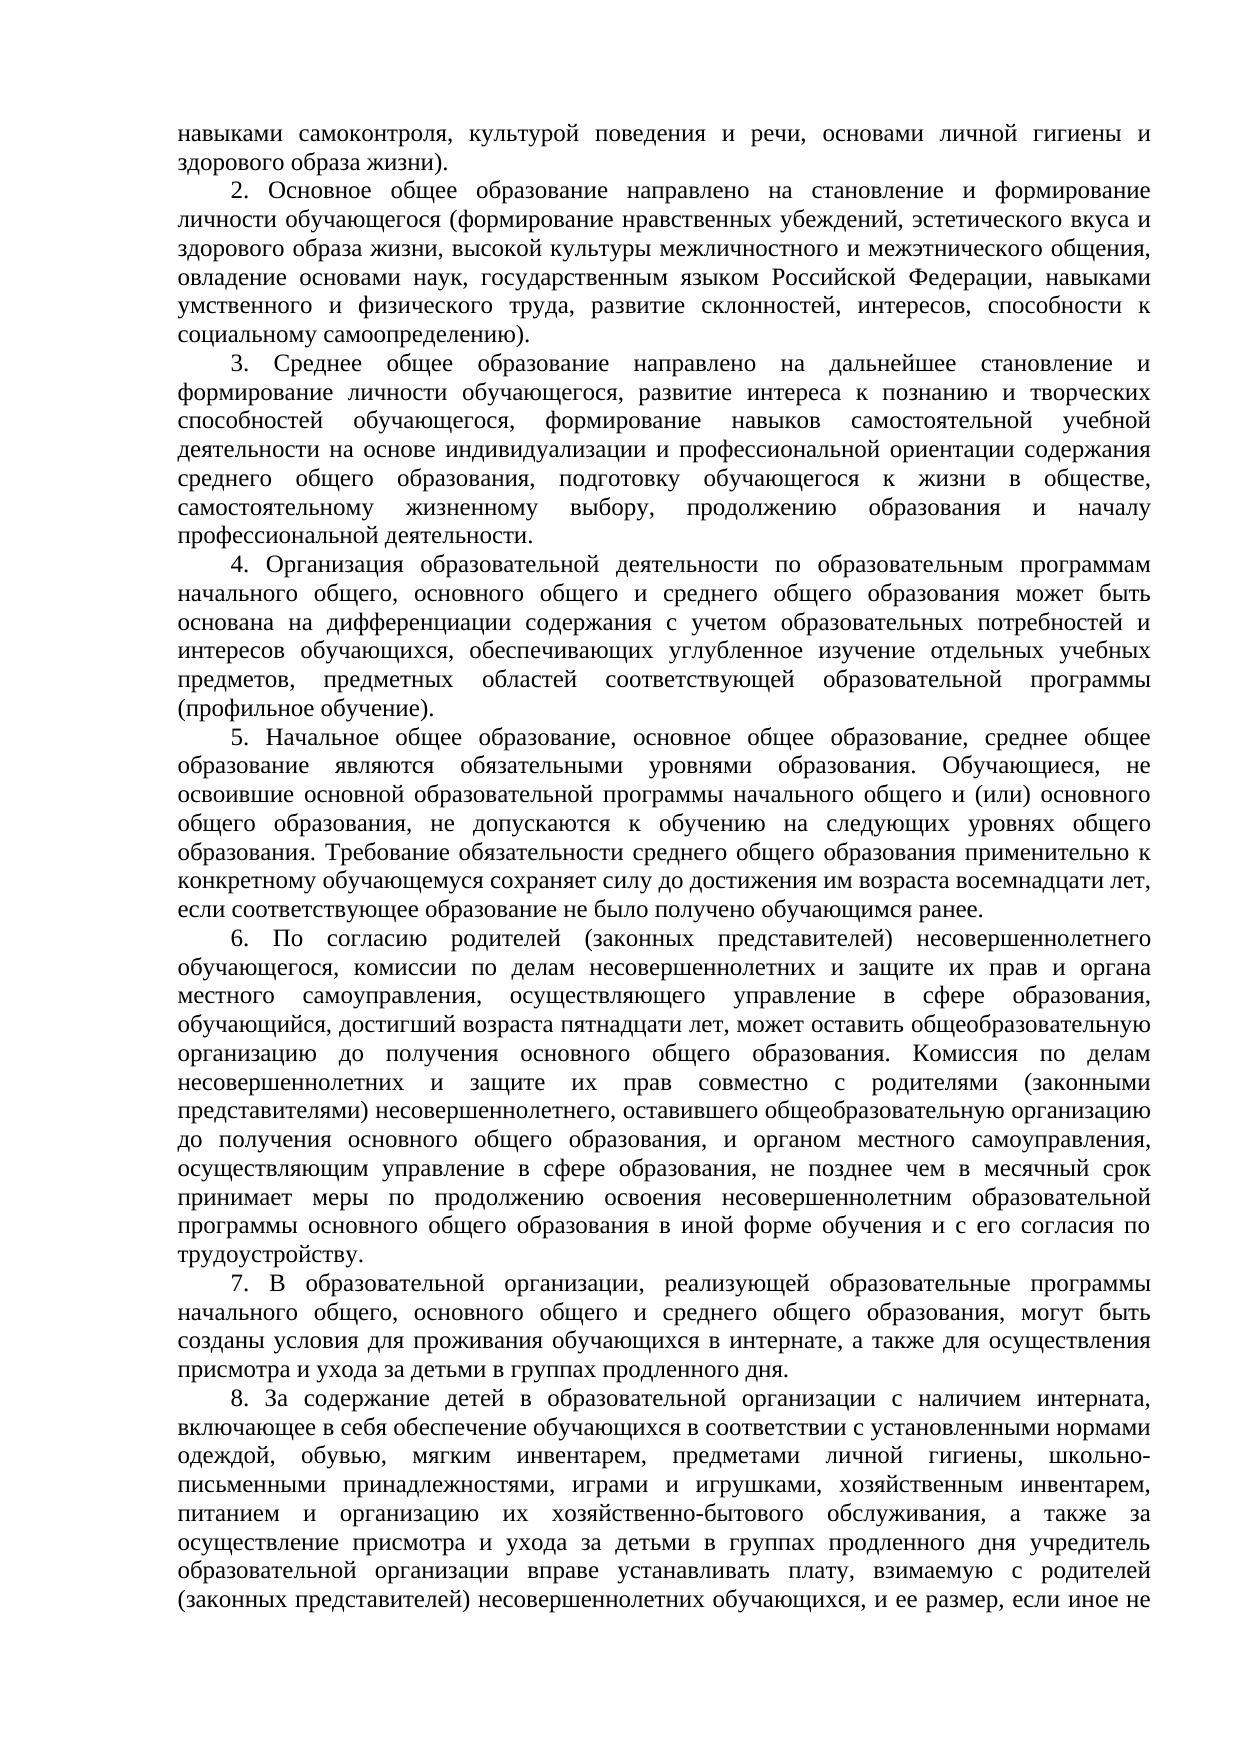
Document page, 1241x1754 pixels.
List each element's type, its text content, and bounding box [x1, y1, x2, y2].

text 7. В образовательной организации, реализующей образовательные программы начального общего, основного общего и среднего общего образования, могут быть созданы условия для проживания обучающихся в интернате, а также для осуществления присмотра и ухода за детьми в группах продленного дня. [177, 1268, 1152, 1383]
text 2. Основное общее образование направлено на становление и формирование личности обучающегося (формирование нравственных убеждений, эстетического вкуса и здорового образа жизни, высокой культуры межличностного и межэтнического общения, овладение основами наук, государственным языком Российской Федерации, навыками умственного и физического труда, развитие склонностей, интересов, способности к социальному самоопределению). [177, 176, 1152, 348]
text 4. Организация образовательной деятельности по образовательным программам начального общего, основного общего и среднего общего образования может быть основана на дифференциации содержания с учетом образовательных потребностей и интересов обучающихся, обеспечивающих углубленное изучение отдельных учебных предметов, предметных областей соответствующей образовательной программы (профильное обучение). [177, 549, 1152, 722]
text 3. Среднее общее образование направлено на дальнейшее становление и формирование личности обучающегося, развитие интереса к познанию и творческих способностей обучающегося, формирование навыков самостоятельной учебной деятельности на основе индивидуализации и профессиональной ориентации содержания среднего общего образования, подготовку обучающегося к жизни в обществе, самостоятельному жизненному выбору, продолжению образования и началу профессиональной деятельности. [177, 348, 1152, 549]
text 5. Начальное общее образование, основное общее образование, среднее общее образование являются обязательными уровнями образования. Обучающиеся, не освоившие основной образовательной программы начального общего и (или) основного общего образования, не допускаются к обучению на следующих уровнях общего образования. Требование обязательности среднего общего образования применительно к конкретному обучающемуся сохраняет силу до достижения им возраста восемнадцати лет, если соответствующее образование не было получено обучающимся ранее. [177, 722, 1152, 923]
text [177, 118, 1152, 176]
text 6. По согласию родителей (законных представителей) несовершеннолетнего обучающегося, комиссии по делам несовершеннолетних и защите их прав и органа местного самоуправления, осуществляющего управление в сфере образования, обучающийся, достигший возраста пятнадцати лет, может оставить общеобразовательную организацию до получения основного общего образования. Комиссия по делам несовершеннолетних и защите их прав совместно с родителями (законными представителями) несовершеннолетнего, оставившего общеобразовательную организацию до получения основного общего образования, и органом местного самоуправления, осуществляющим управление в сфере образования, не позднее чем в месячный срок принимает меры по продолжению освоения несовершеннолетним образовательной программы основного общего образования в иной форме обучения и с его согласия по трудоустройству. [177, 923, 1152, 1268]
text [177, 1383, 1152, 1613]
